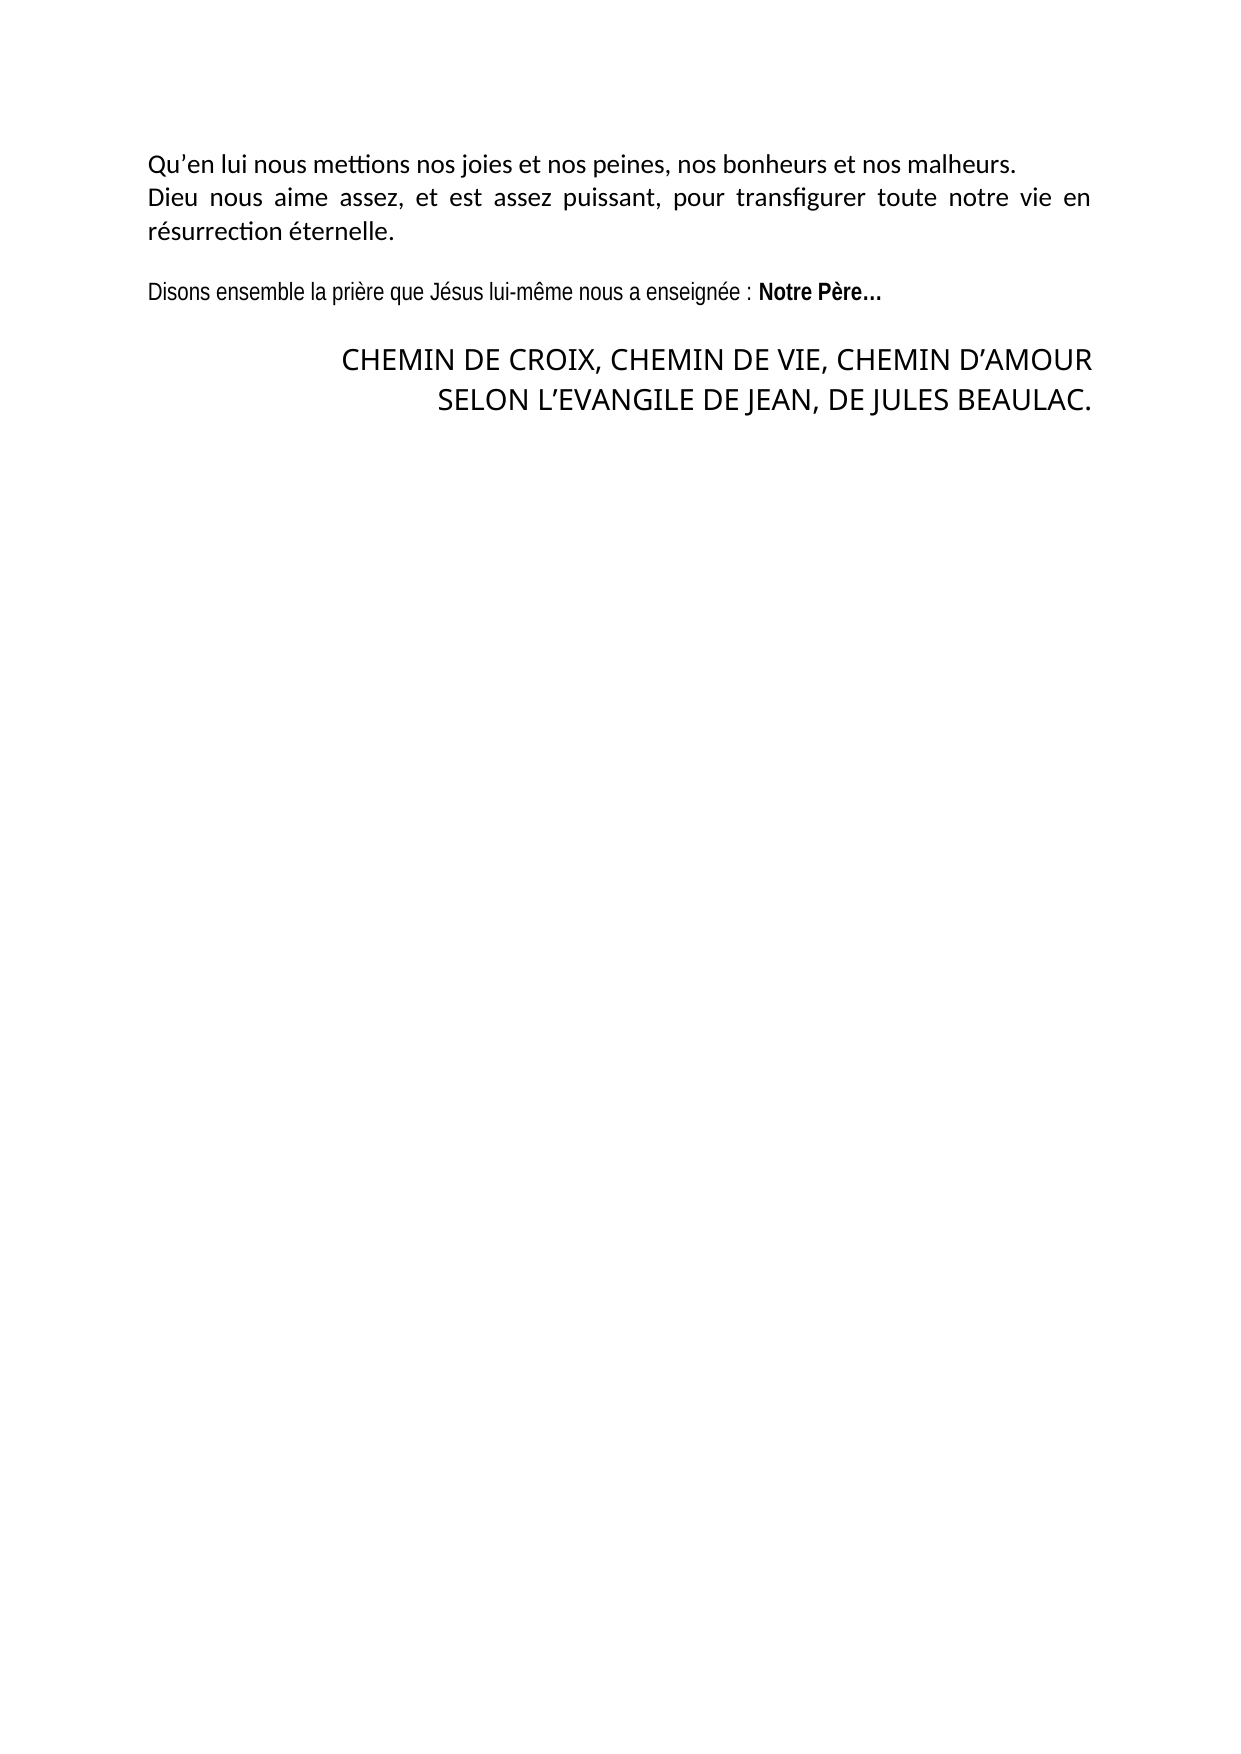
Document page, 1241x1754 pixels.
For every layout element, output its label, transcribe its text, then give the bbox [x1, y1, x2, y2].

text Qu’en lui nous mettions nos joies et nos peines, nos bonheurs et nos malheurs. [148, 148, 1093, 181]
text CHEMIN DE CROIX, CHEMIN DE VIE, CHEMIN D’AMOUR [148, 339, 1093, 379]
text Disons ensemble la prière que Jésus lui-même nous a enseignée : Notre Père… [148, 277, 1093, 306]
text SELON L’EVANGILE DE JEAN, DE JULES BEAULAC. [148, 379, 1093, 419]
text Dieu nous aime assez, et est assez puissant, pour transfigurer toute notre vie en résurrection éternelle. [148, 181, 1093, 247]
